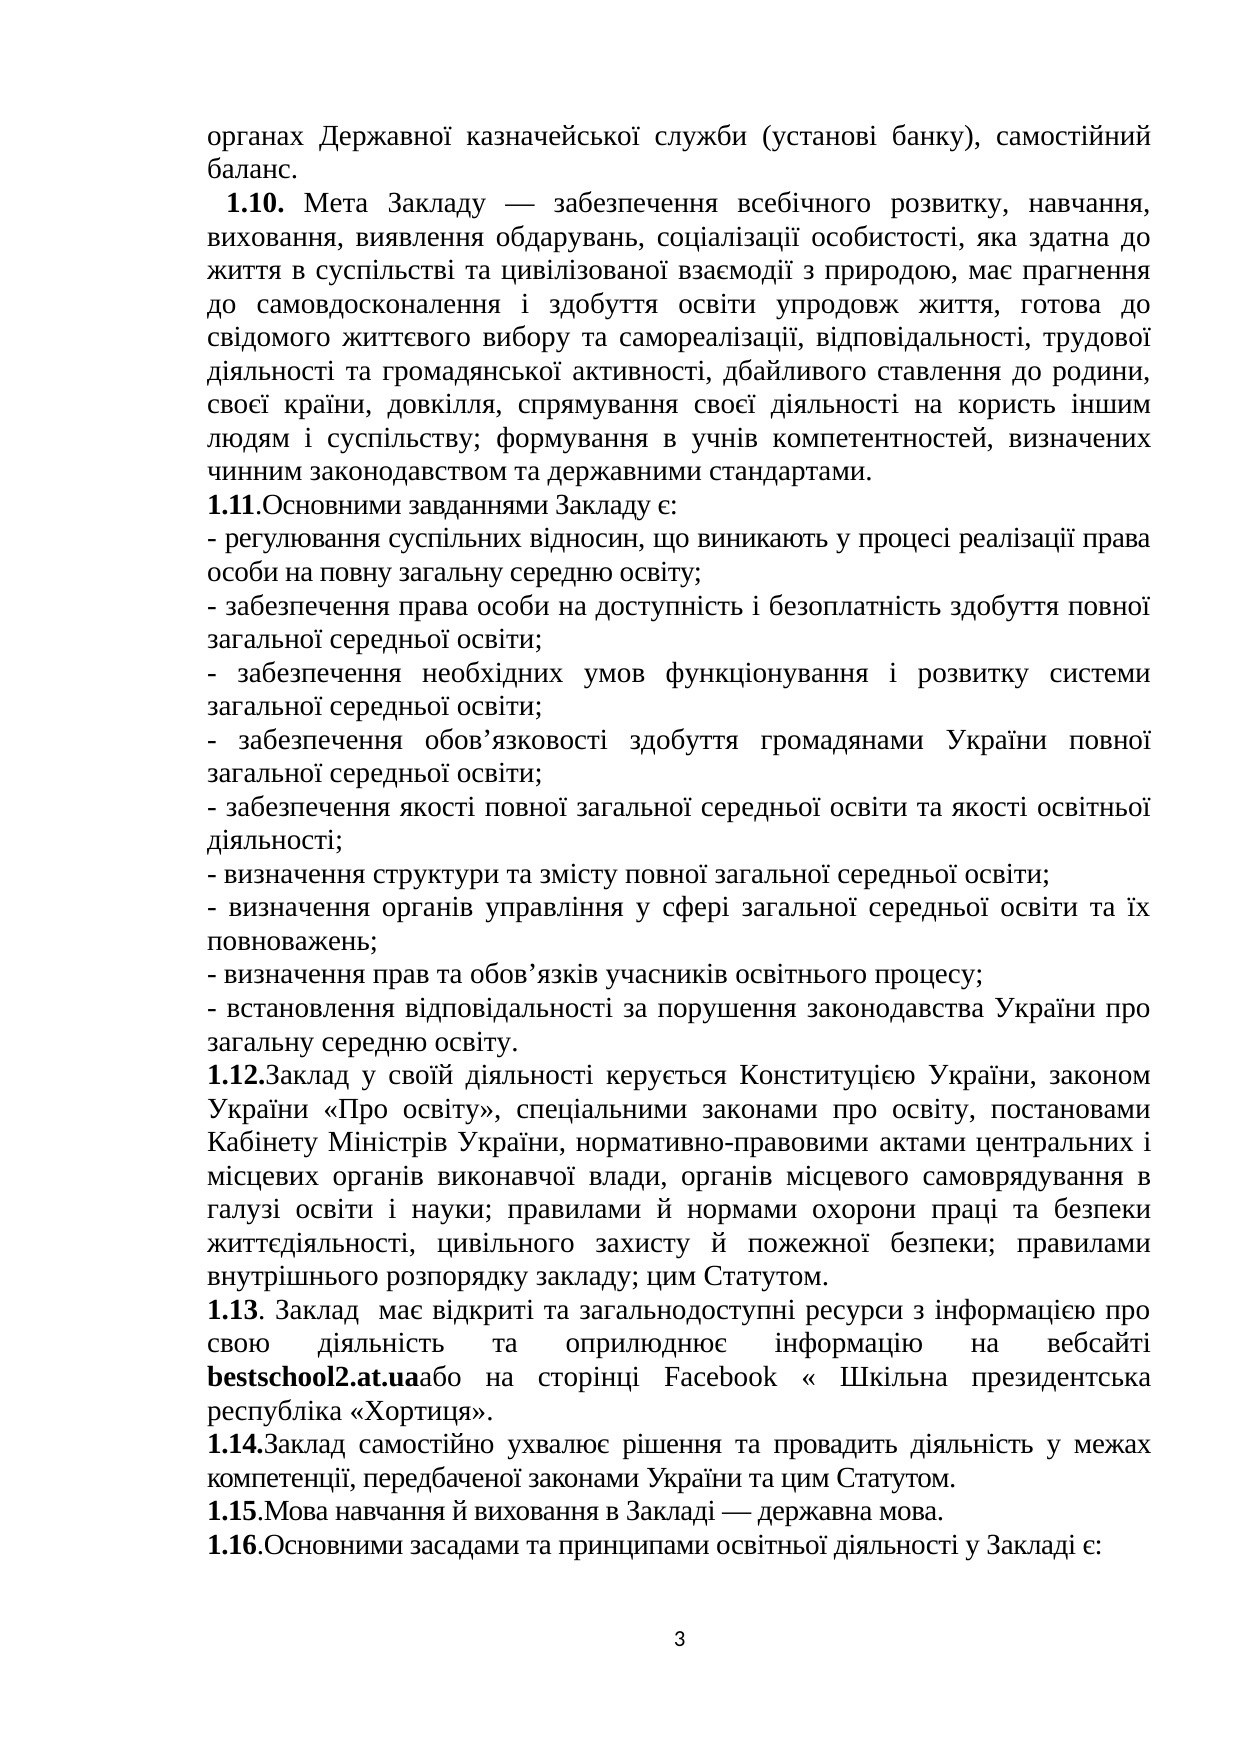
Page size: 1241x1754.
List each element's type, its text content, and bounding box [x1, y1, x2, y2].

text - забезпечення необхідних умов функціонування і розвитку системи загальної середньої освіти; [207, 655, 1152, 722]
text - встановлення відповідальності за порушення законодавства України про загальну середню освіту. [207, 990, 1152, 1057]
text - забезпечення якості повної загальної середньої освіти та якості освітньої діяльності; [207, 789, 1152, 856]
text - забезпечення права особи на доступність і безоплатність здобуття повної загальної середньої освіти; [207, 588, 1152, 655]
text 1.10. Мета Закладу — забезпечення всебічного розвитку, навчання, виховання, виявлення обдарувань, соціалізації особистості, яка здатна до життя в суспільстві та цивілізованої взаємодії з природою, має прагнення до самовдосконалення і здобуття освіти упродовж життя, готова до свідомого життєвого вибору та самореалізації, відповідальності, трудової діяльності та громадянської активності, дбайливого ставлення до родини, своєї країни, довкілля, спрямування своєї діяльності на користь іншим людям і суспільству; формування в учнів компетентностей, визначених чинним законодавством та державними стандартами. [207, 185, 1152, 487]
text 1.16.Основними засадами та принципами освітньої діяльності у Закладі є: [207, 1527, 1152, 1560]
text 1.12.Заклад у своїй діяльності керується Конституцією України, законом України «Про освіту», спеціальними законами про освіту, постановами Кабінету Міністрів України, нормативно-правовими актами центральних і місцевих органів виконавчої влади, органів місцевого самоврядування в галузі освіти і науки; правилами й нормами охорони праці та безпеки життєдіяльності, цивільного захисту й пожежної безпеки; правилами внутрішнього розпорядку закладу; цим Статутом. [207, 1057, 1152, 1292]
text 1.11.Основними завданнями Закладу є: [207, 487, 1152, 521]
text - визначення прав та обов’язків учасників освітнього процесу; [207, 957, 1152, 990]
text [207, 118, 1152, 185]
text - визначення органів управління у сфері загальної середньої освіти та їх повноважень; [207, 889, 1152, 957]
text - регулювання суспільних відносин, що виникають у процесі реалізації права особи на повну загальну середню освіту; [207, 521, 1152, 588]
text 1.15.Мова навчання й виховання в Закладі — державна мова. [207, 1493, 1152, 1527]
text - забезпечення обов’язковості здобуття громадянами України повної загальної середньої освіти; [207, 722, 1152, 789]
text - визначення структури та змісту повної загальної середньої освіти; [207, 856, 1152, 889]
text 1.13. Заклад має відкриті та загальнодоступні ресурси з інформацією про свою діяльність та оприлюднює інформацію на вебсайті bestschool2.at.uaабо на сторінці Facebook « Шкільна президентська республіка «Хортиця». [207, 1292, 1152, 1426]
text 1.14.Заклад самостійно ухвалює рішення та провадить діяльність у межах компетенції, передбаченої законами України та цим Статутом. [207, 1426, 1152, 1493]
